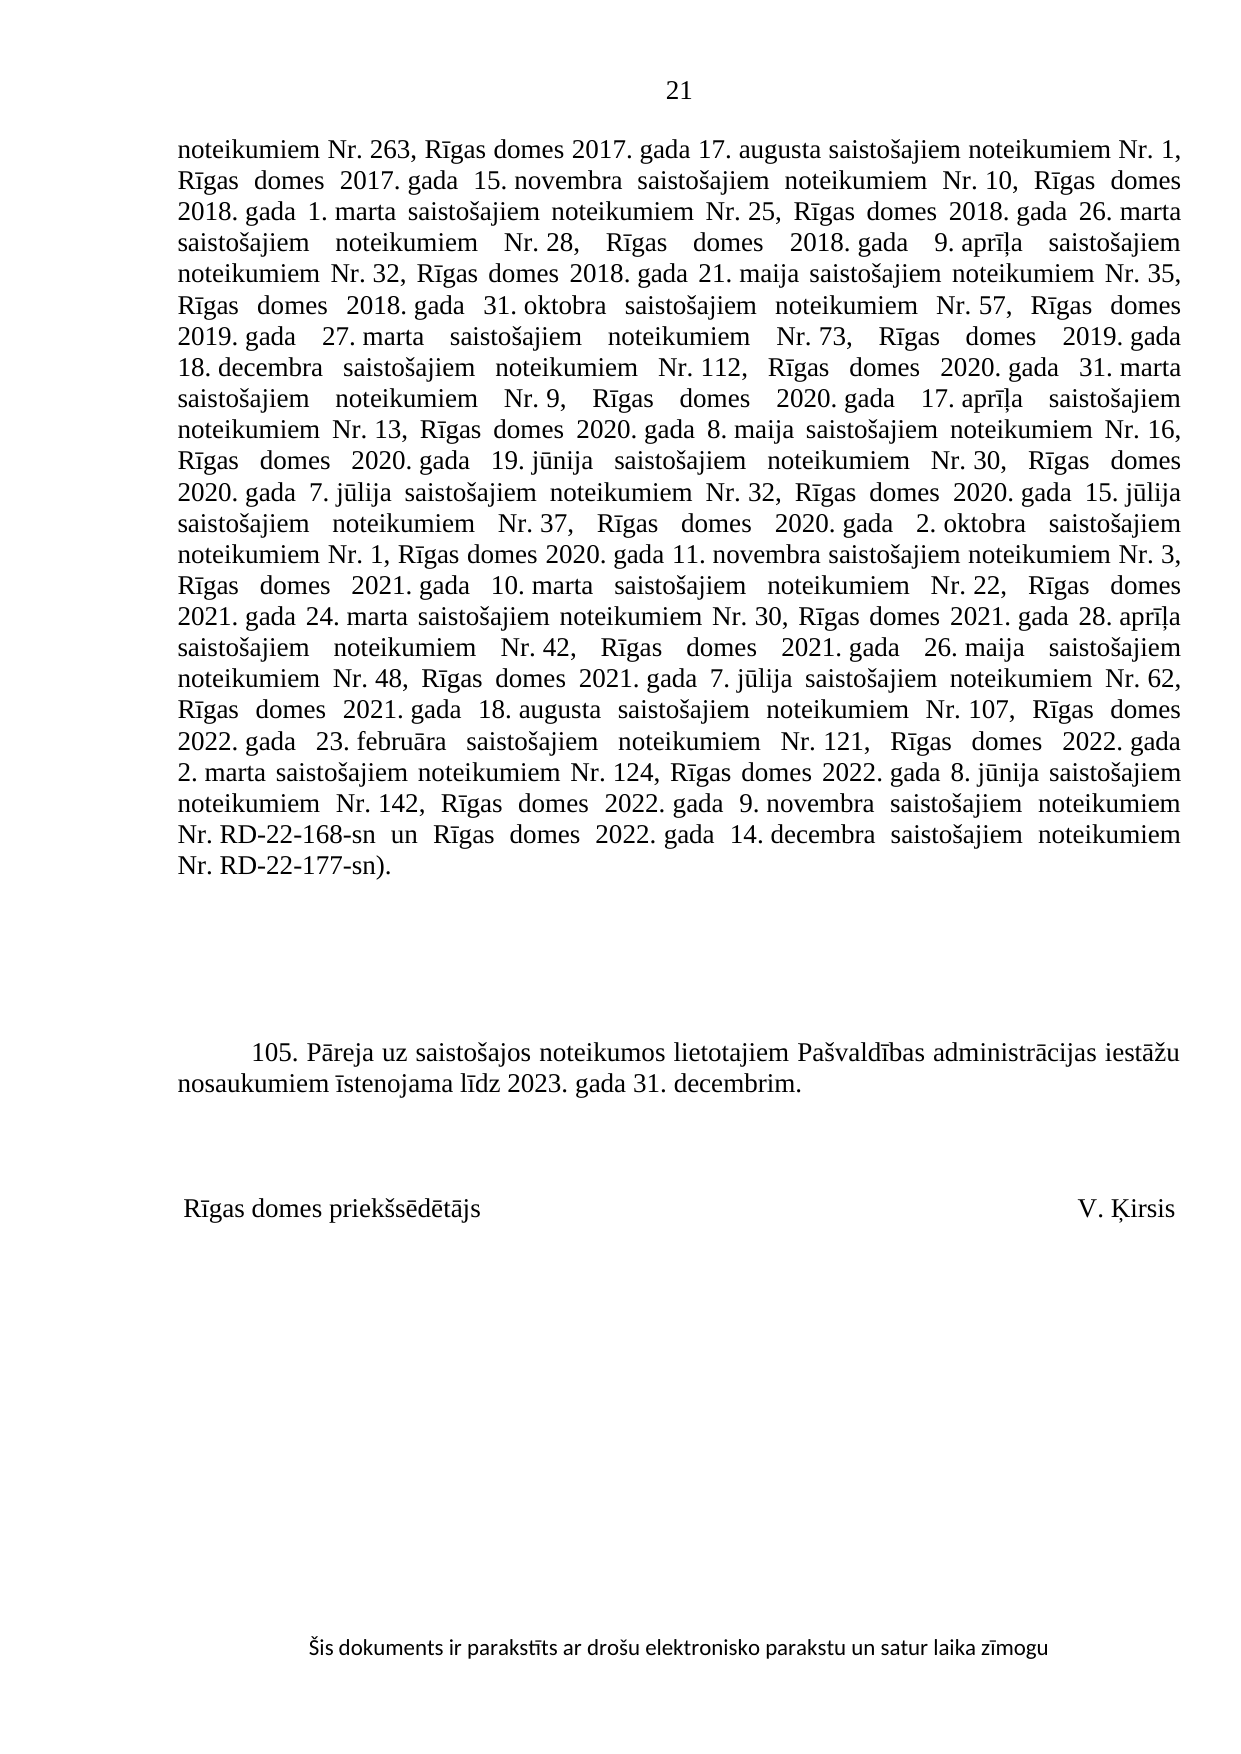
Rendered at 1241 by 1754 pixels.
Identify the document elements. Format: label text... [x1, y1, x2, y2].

table_header Rīgas domes priekšsēdētājs [177, 1192, 674, 1248]
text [177, 133, 1181, 881]
table_header V. Ķirsis [675, 1192, 1181, 1248]
text 105. Pāreja uz saistošajos noteikumos lietotajiem Pašvaldības administrācijas iestāžu nosaukumiem īstenojama līdz 2023. gada 31. decembrim. [177, 1036, 1181, 1098]
